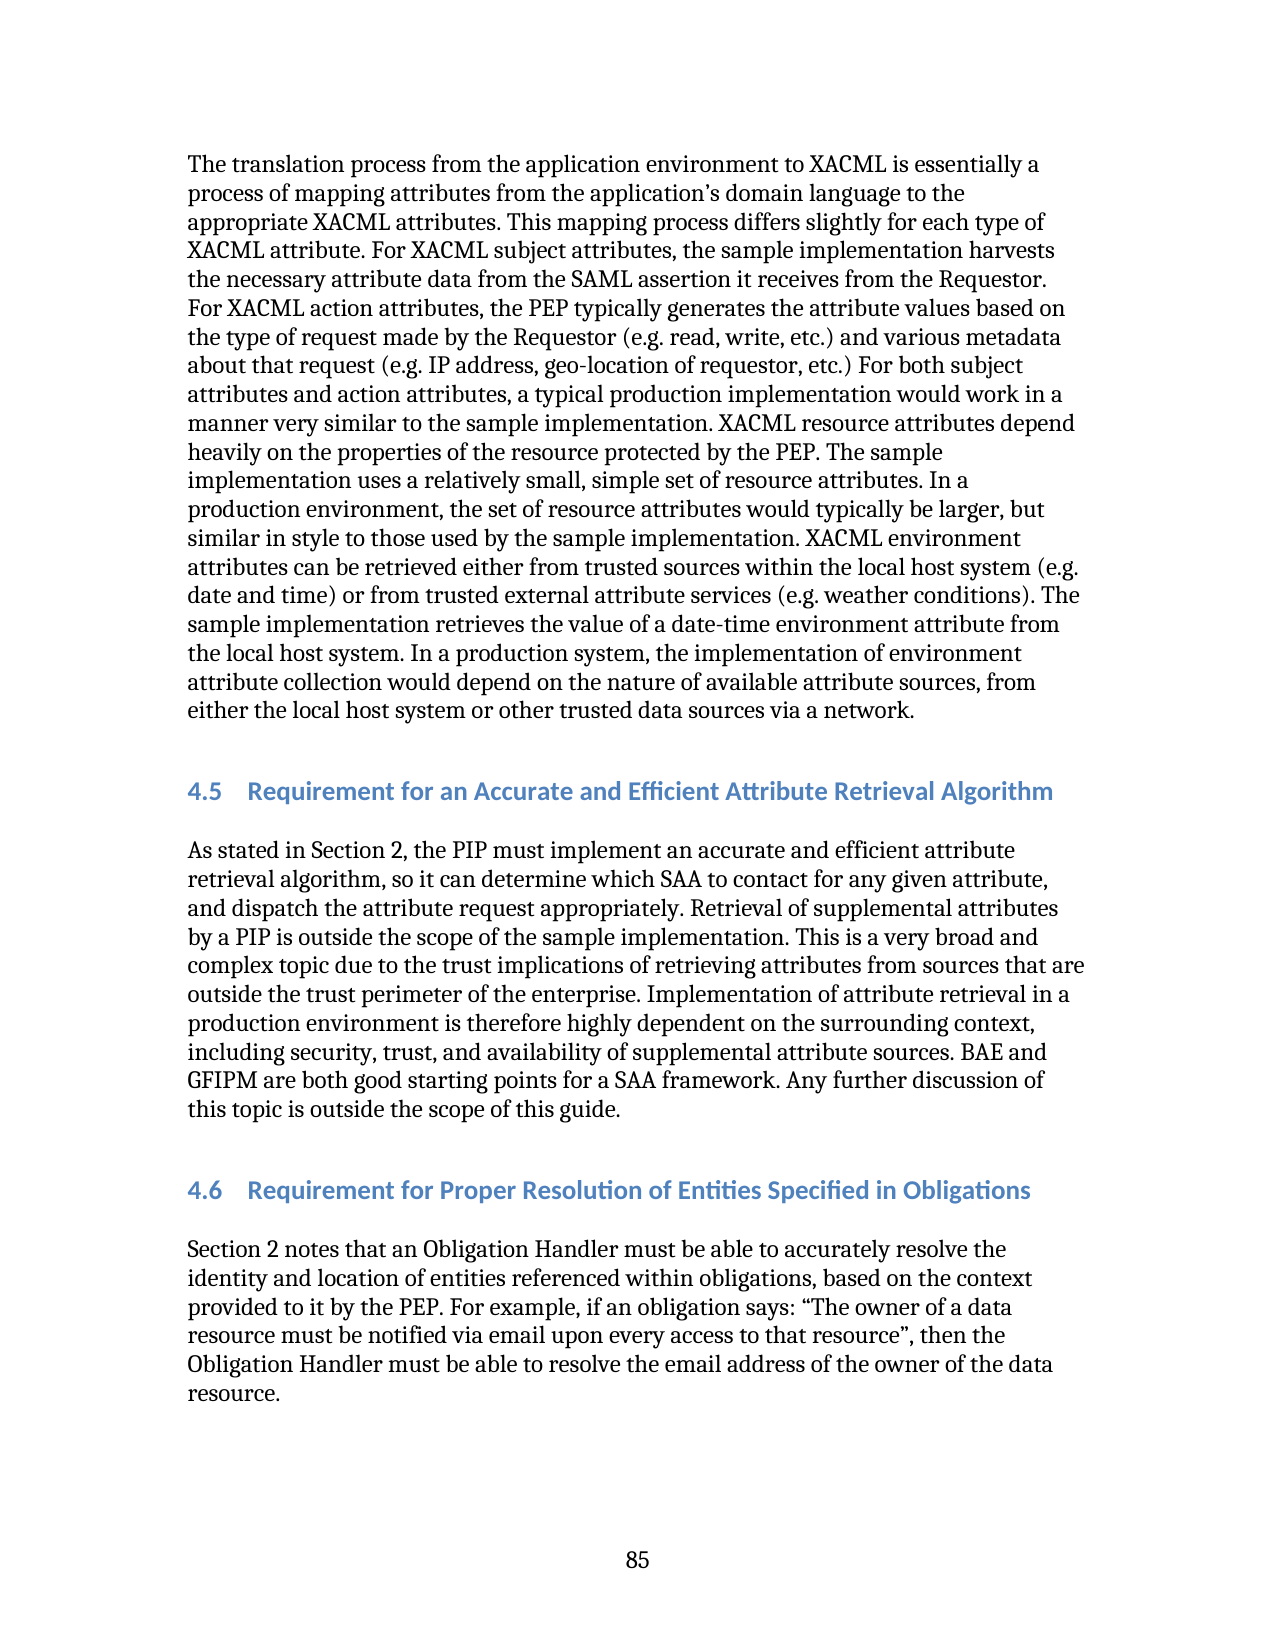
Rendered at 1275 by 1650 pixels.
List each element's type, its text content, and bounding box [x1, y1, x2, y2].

subtitle Requirement for an Accurate and Efficient Attribute Retrieval Algorithm [187, 774, 1087, 808]
text As stated in Section 2, the PIP must implement an accurate and efficient attribute retrieval algorithm, so it can determine which SAA to contact for any given attribute, and dispatch the attribute request appropriately. Retrieval of supplemental attributes by a PIP is outside the scope of the sample implementation. This is a very broad and complex topic due to the trust implications of retrieving attributes from sources that are outside the trust perimeter of the enterprise. Implementation of attribute retrieval in a production environment is therefore highly dependent on the surrounding context, including security, trust, and availability of supplemental attribute sources. BAE and GFIPM are both good starting points for a SAA framework. Any further discussion of this topic is outside the scope of this guide. [187, 836, 1087, 1124]
text The translation process from the application environment to XACML is essentially a process of mapping attributes from the application’s domain language to the appropriate XACML attributes. This mapping process differs slightly for each type of XACML attribute. For XACML subject attributes, the sample implementation harvests the necessary attribute data from the SAML assertion it receives from the Requestor. For XACML action attributes, the PEP typically generates the attribute values based on the type of request made by the Requestor (e.g. read, write, etc.) and various metadata about that request (e.g. IP address, geo-location of requestor, etc.) For both subject attributes and action attributes, a typical production implementation would work in a manner very similar to the sample implementation. XACML resource attributes depend heavily on the properties of the resource protected by the PEP. The sample implementation uses a relatively small, simple set of resource attributes. In a production environment, the set of resource attributes would typically be larger, but similar in style to those used by the sample implementation. XACML environment attributes can be retrieved either from trusted sources within the local host system (e.g. date and time) or from trusted external attribute services (e.g. weather conditions). The sample implementation retrieves the value of a date-time environment attribute from the local host system. In a production system, the implementation of environment attribute collection would depend on the nature of available attribute sources, from either the local host system or other trusted data sources via a network. [187, 150, 1087, 725]
subtitle Requirement for Proper Resolution of Entities Specified in Obligations [187, 1173, 1087, 1206]
text Section 2 notes that an Obligation Handler must be able to accurately resolve the identity and location of entities referenced within obligations, based on the context provided to it by the PEP. For example, if an obligation says: “The owner of a data resource must be notified via email upon every access to that resource”, then the Obligation Handler must be able to resolve the email address of the owner of the data resource. [187, 1235, 1087, 1408]
